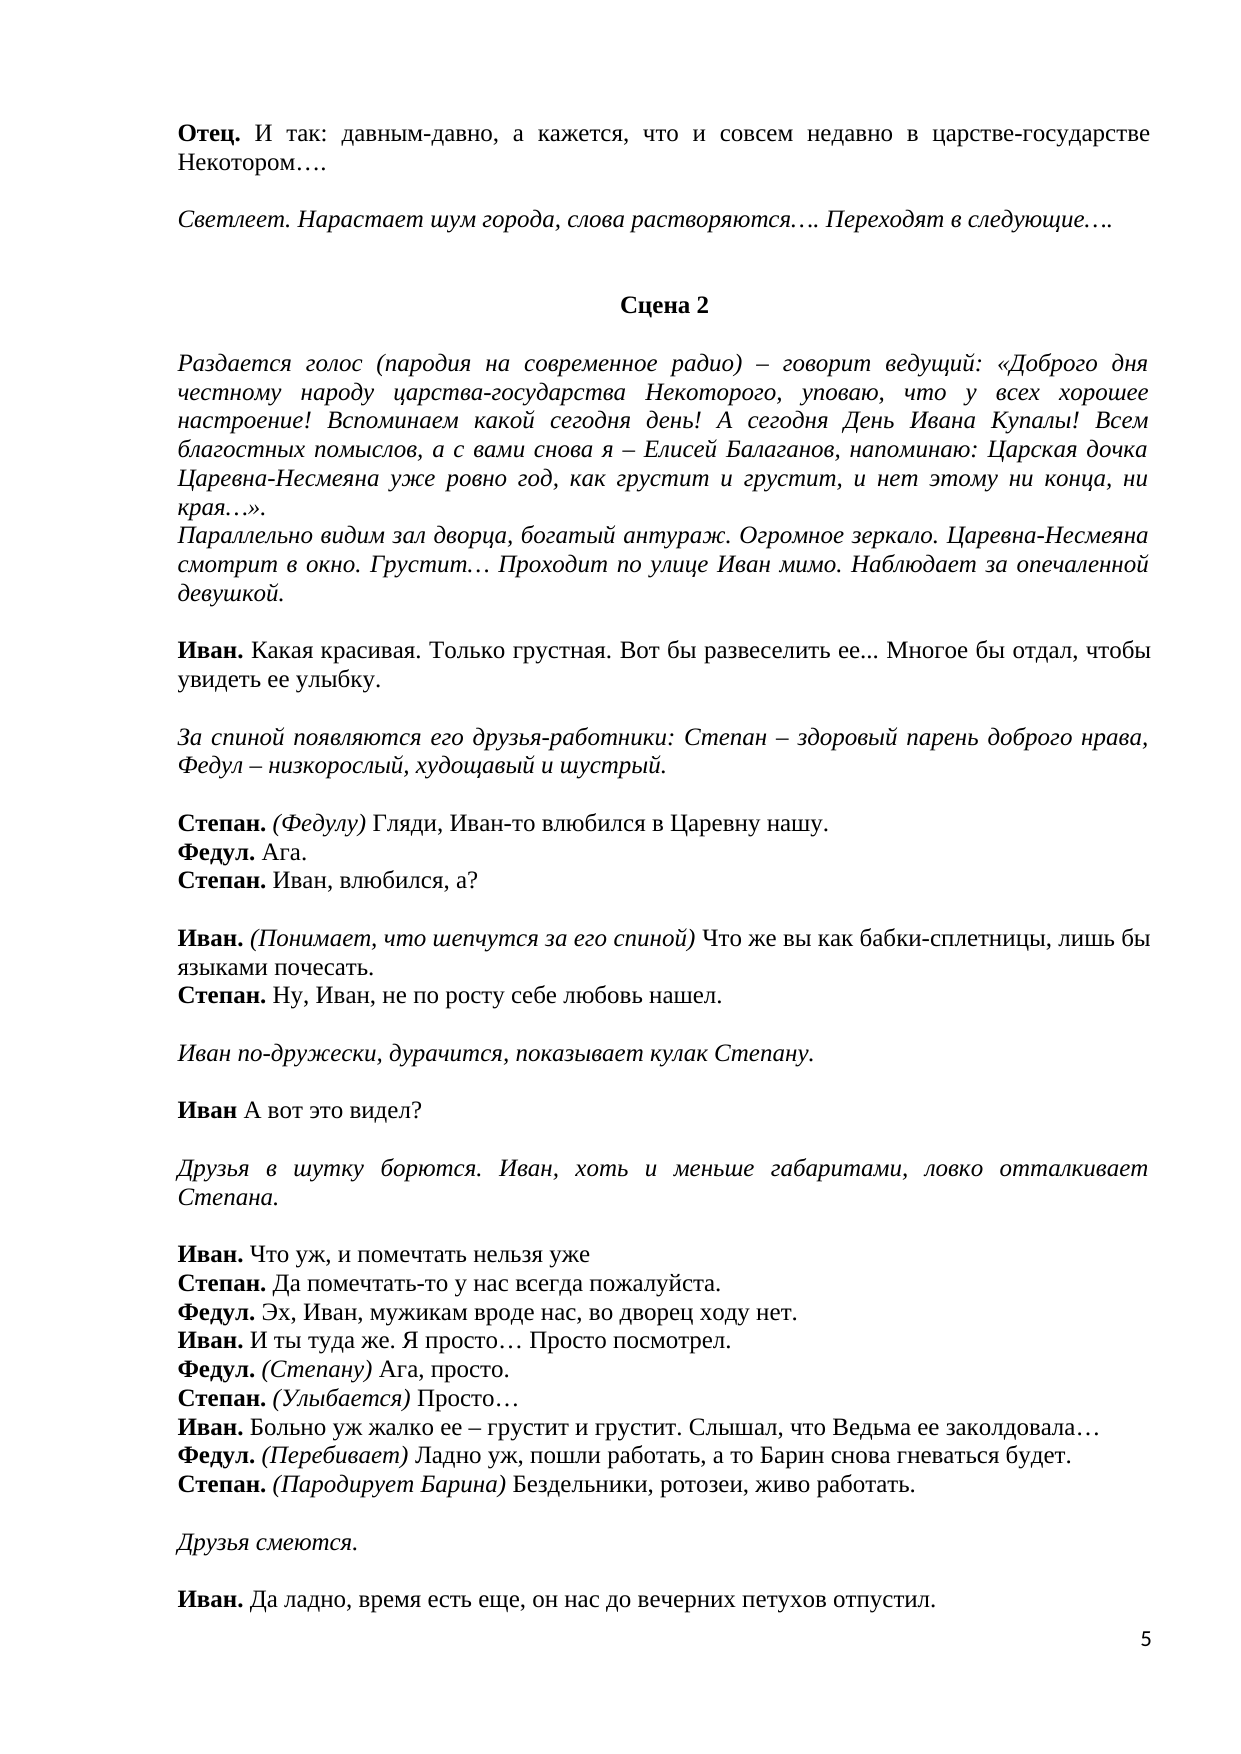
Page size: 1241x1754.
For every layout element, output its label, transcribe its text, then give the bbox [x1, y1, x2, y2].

text Иван. Какая красивая. Только грустная. Вот бы развеселить ее... Многое бы отдал, чтобы увидеть ее улыбку. [177, 636, 1152, 693]
text Степан. (Улыбается) Просто… [177, 1383, 1152, 1412]
text Степан. Ну, Иван, не по росту себе любовь нашел. [177, 981, 1152, 1009]
text За спиной появляются его друзья-работники: Степан – здоровый парень доброго нрава, Федул – низкорослый, худощавый и шустрый. [177, 722, 1152, 779]
text Степан. (Федулу) Гляди, Иван-то влюбился в Царевну нашу. [177, 808, 1152, 837]
text Степан. (Пародирует Барина) Бездельники, ротозеи, живо работать. [177, 1469, 1152, 1498]
text Иван. Больно уж жалко ее – грустит и грустит. Слышал, что Ведьма ее заколдовала… [177, 1412, 1152, 1441]
text Федул. Эх, Иван, мужикам вроде нас, во дворец ходу нет. [177, 1297, 1152, 1326]
text Отец. И так: давным-давно, а кажется, что и совсем недавно в царстве-государстве Некотором…. [177, 118, 1152, 176]
text Иван. И ты туда же. Я просто… Просто посмотрел. [177, 1326, 1152, 1354]
text Степан. Да помечтать-то у нас всегда пожалуйста. [177, 1268, 1152, 1297]
text Степан. Иван, влюбился, а? [177, 866, 1152, 894]
text Параллельно видим зал дворца, богатый антураж. Огромное зеркало. Царевна-Несмеяна смотрит в окно. Грустит… Проходит по улице Иван мимо. Наблюдает за опечаленной девушкой. [177, 521, 1152, 607]
text Сцена 2 [177, 291, 1152, 319]
text Иван. Да ладно, время есть еще, он нас до вечерних петухов отпустил. [177, 1584, 1152, 1613]
text Иван. Что уж, и помечтать нельзя уже [177, 1239, 1152, 1268]
text Иван. (Понимает, что шепчутся за его спиной) Что же вы как бабки-сплетницы, лишь бы языками почесать. [177, 923, 1152, 981]
text Федул. (Перебивает) Ладно уж, пошли работать, а то Барин снова гневаться будет. [177, 1441, 1152, 1469]
text Светлеет. Нарастает шум города, слова растворяются…. Переходят в следующие…. [177, 204, 1152, 233]
text Иван А вот это видел? [177, 1096, 1152, 1124]
text Друзья смеются. [177, 1527, 1152, 1556]
text Друзья в шутку борются. Иван, хоть и меньше габаритами, ловко отталкивает Степана. [177, 1153, 1152, 1211]
text Федул. (Степану) Ага, просто. [177, 1354, 1152, 1383]
text Раздается голос (пародия на современное радио) – говорит ведущий: «Доброго дня честному народу царства-государства Некоторого, уповаю, что у всех хорошее настроение! Вспоминаем какой сегодня день! А сегодня День Ивана Купалы! Всем благостных помыслов, а с вами снова я – Елисей Балаганов, напоминаю: Царская дочка Царевна-Несмеяна уже ровно год, как грустит и грустит, и нет этому ни конца, ни края…». [177, 348, 1152, 521]
text Федул. Ага. [177, 837, 1152, 866]
text Иван по-дружески, дурачится, показывает кулак Степану. [177, 1038, 1152, 1067]
